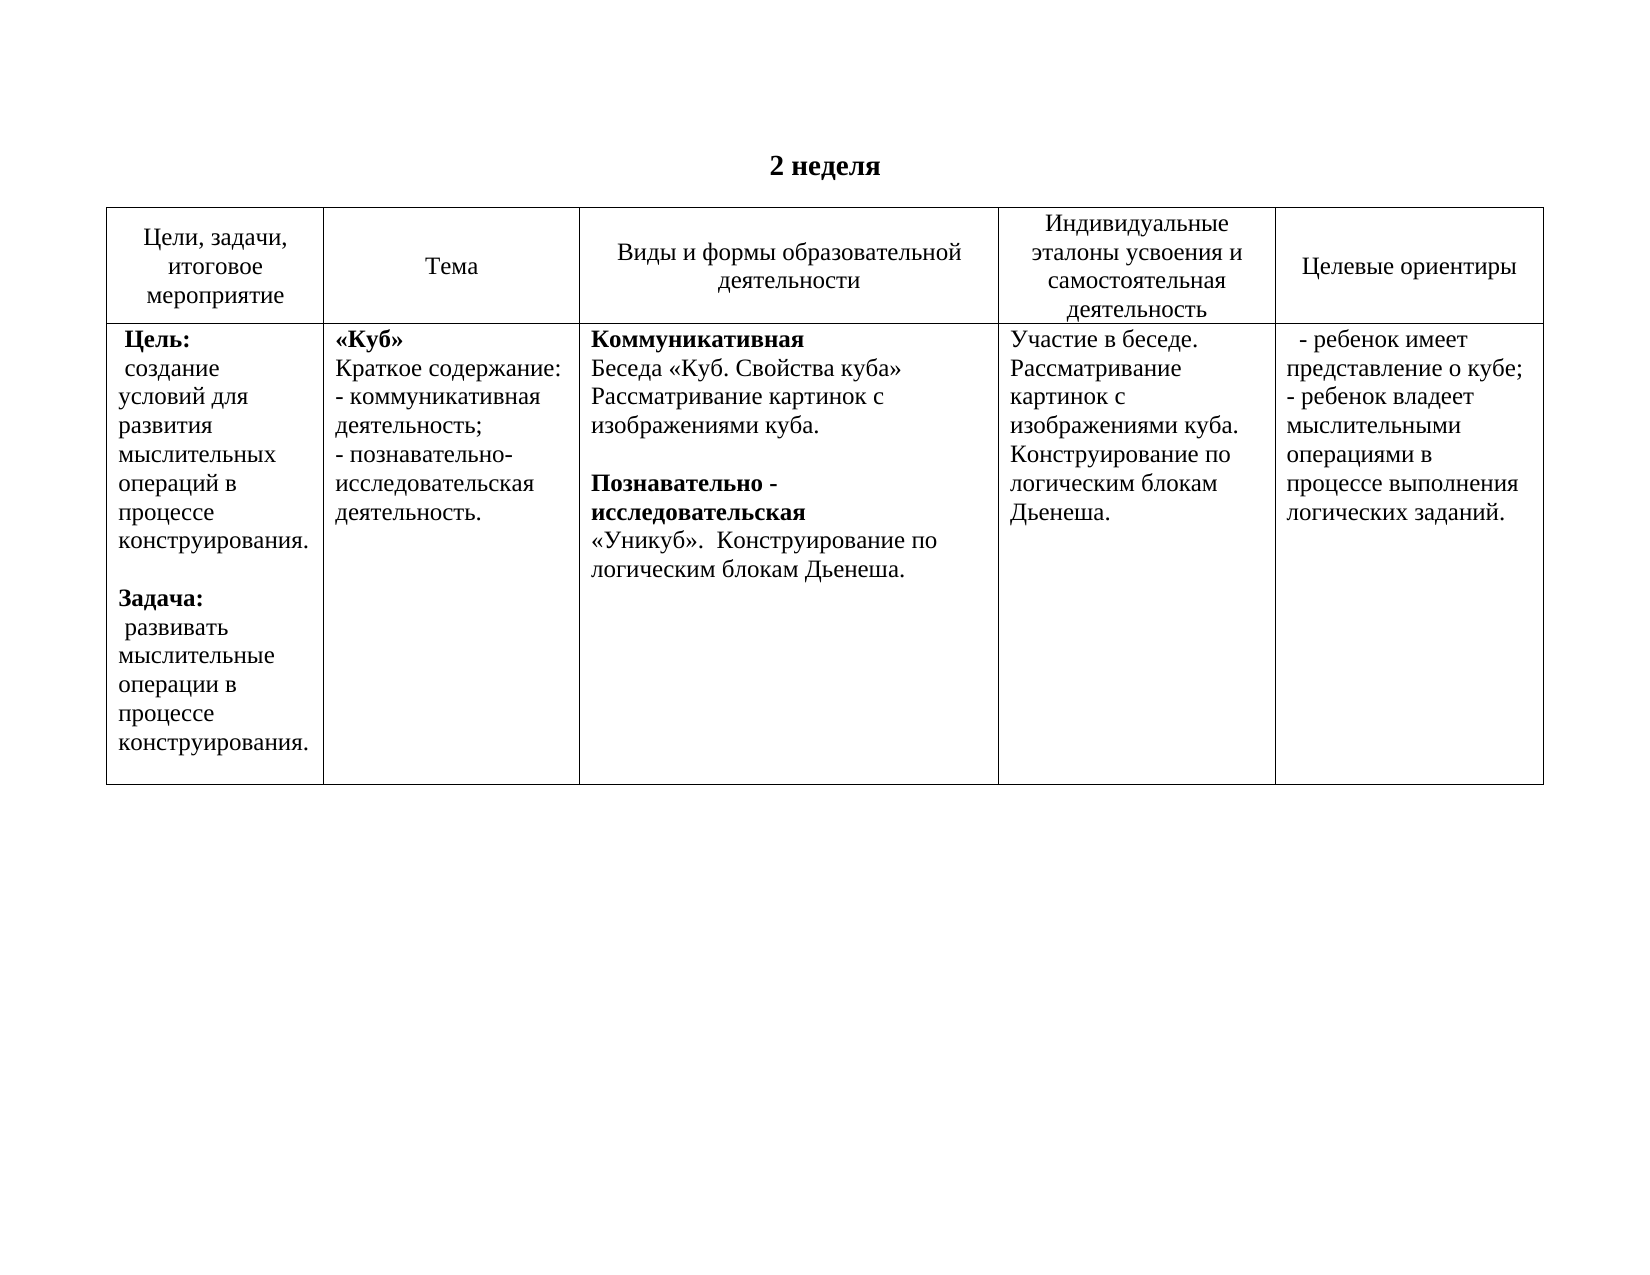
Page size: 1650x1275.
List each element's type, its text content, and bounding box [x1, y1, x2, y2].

table_cell - ребенок имеет представление о кубе; - ребенок владеет мыслительными операциями в процессе выполнения логических заданий. [1276, 324, 1543, 784]
table_cell Участие в беседе. Рассматривание картинок с изображениями куба. Конструирование по логическим блокам Дьенеша. [999, 324, 1275, 784]
table_header Тема [324, 208, 579, 323]
table_header Целевые ориентиры [1276, 208, 1543, 323]
table_header Индивидуальные эталоны усвоения и самостоятельная деятельность [999, 208, 1275, 323]
table_cell Цель: создание условий для развития мыслительных операций в процессе конструирования. Задача: развивать мыслительные операции в процессе конструирования. [107, 324, 323, 784]
table_cell Коммуникативная Беседа «Куб. Свойства куба» Рассматривание картинок с изображениями куба. Познавательно - исследовательская «Уникуб». Конструирование по логическим блокам Дьенеша. [580, 324, 998, 784]
table_header Цели, задачи, итоговое мероприятие [107, 208, 323, 323]
text 2 неделя [118, 148, 1532, 181]
table_cell «Куб» Краткое содержание: - коммуникативная деятельность; - познавательно- исследовательская деятельность. [324, 324, 579, 784]
table_header Виды и формы образовательной деятельности [580, 208, 998, 323]
